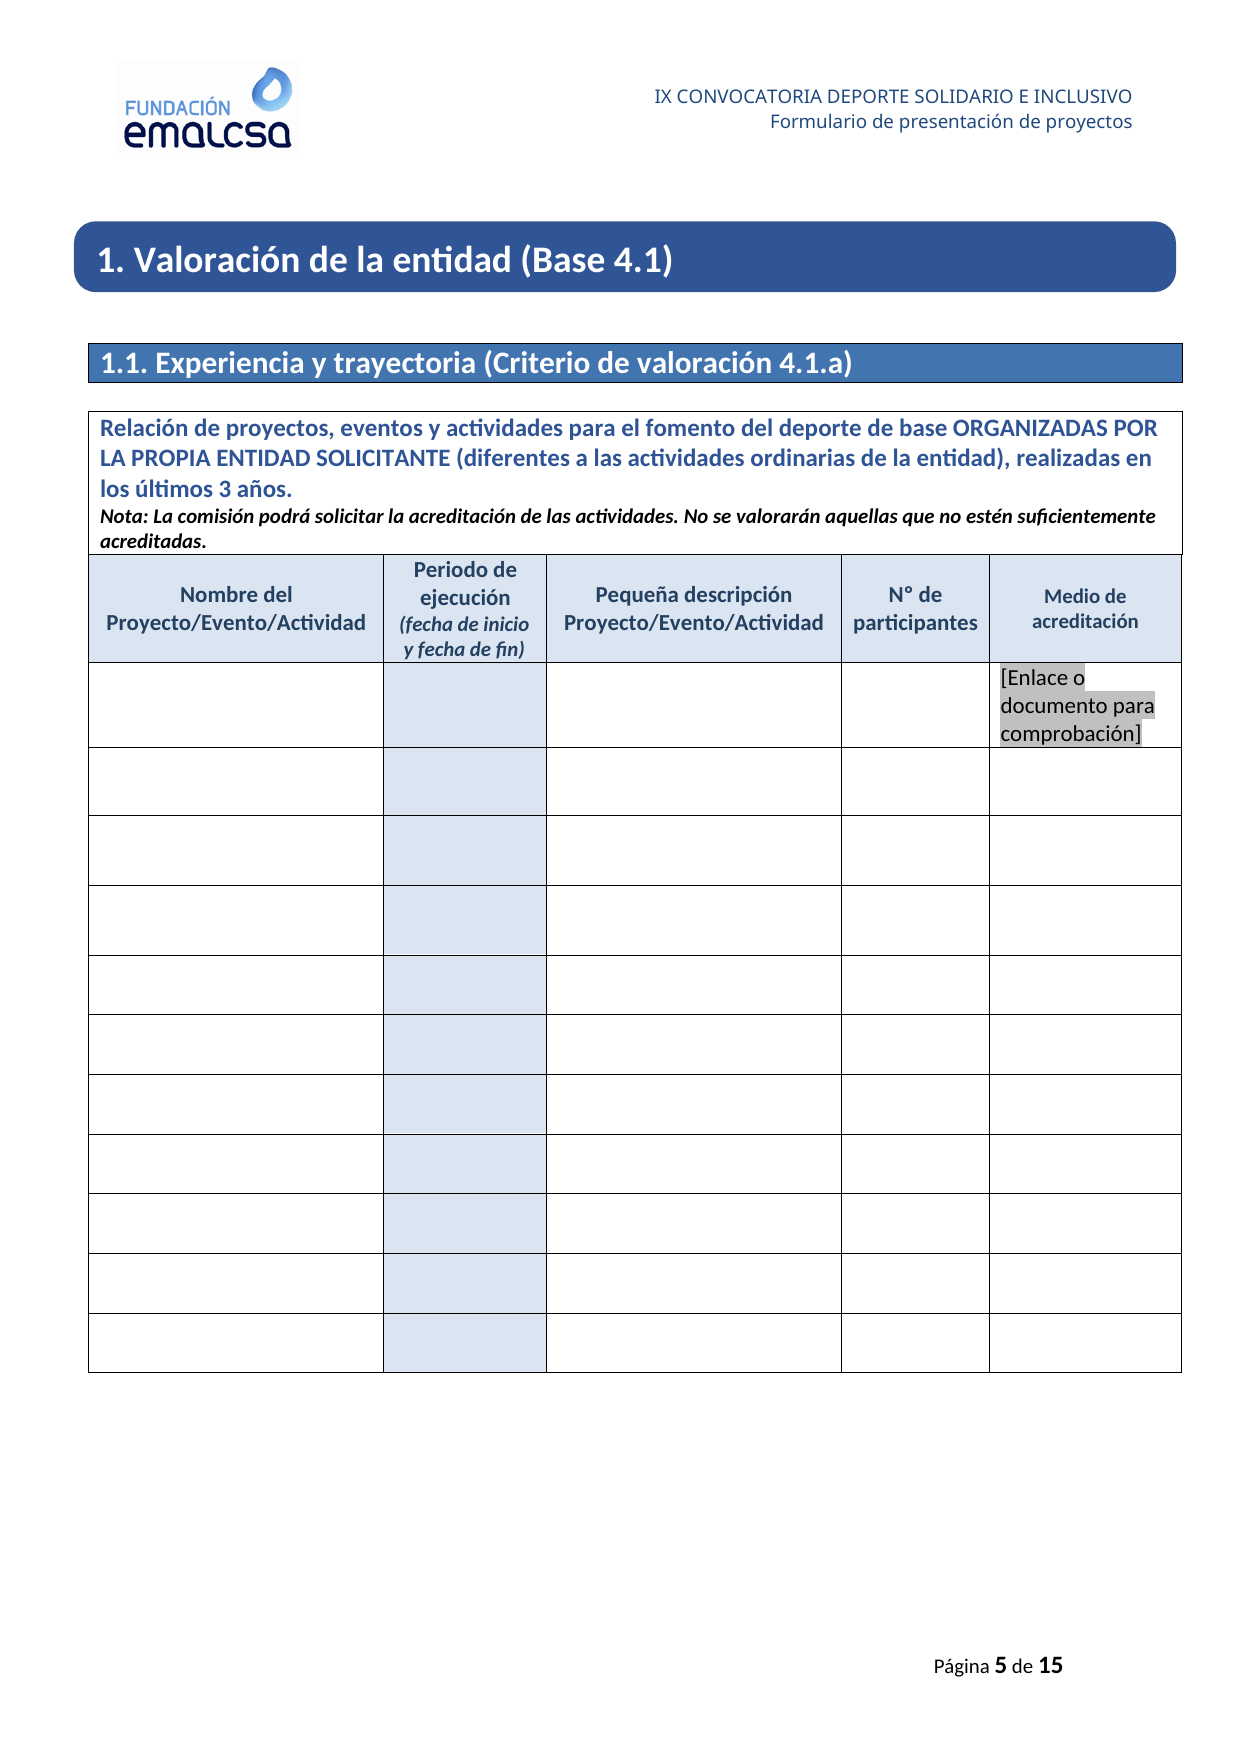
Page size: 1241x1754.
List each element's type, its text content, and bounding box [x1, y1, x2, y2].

picture [114, 59, 301, 158]
table_cell [842, 886, 989, 954]
table_cell [990, 816, 1181, 885]
table_cell [384, 1075, 546, 1133]
table_cell [384, 1015, 546, 1074]
table_cell [547, 886, 841, 954]
table_cell [89, 816, 383, 885]
table_cell [990, 1135, 1181, 1193]
table_cell [89, 1135, 383, 1193]
table_cell [842, 956, 989, 1014]
table_cell [990, 1314, 1181, 1372]
table_cell [89, 1254, 383, 1313]
table_cell Nº de participantes [842, 555, 989, 662]
table_cell [547, 1135, 841, 1193]
table_cell [990, 1194, 1181, 1253]
table_cell [990, 1075, 1181, 1133]
table_cell [384, 1254, 546, 1313]
table_cell [89, 1194, 383, 1253]
table_cell [384, 1314, 546, 1372]
table_cell [Enlace o documento para comprobación] [1085, 663, 1181, 747]
table_cell [89, 956, 383, 1014]
table_cell [547, 748, 841, 815]
table_cell [990, 748, 1181, 815]
table_cell [842, 663, 989, 747]
table_cell [89, 1015, 383, 1074]
table_cell [384, 886, 546, 954]
table_cell [384, 1135, 546, 1193]
table_cell [89, 748, 383, 815]
table_cell [990, 1254, 1181, 1313]
table_cell [384, 956, 546, 1014]
table_cell [89, 663, 383, 747]
table_cell [990, 1015, 1181, 1074]
table_cell Medio de acreditación [990, 555, 1181, 662]
table_cell [990, 956, 1181, 1014]
table_cell Nombre del Proyecto/Evento/Actividad [89, 555, 383, 662]
table_cell Pequeña descripción Proyecto/Evento/Actividad [547, 555, 841, 662]
table_cell [547, 956, 841, 1014]
table_cell [842, 1194, 989, 1253]
table_cell [547, 1015, 841, 1074]
table_cell [89, 1314, 383, 1372]
table_cell [842, 1135, 989, 1193]
table_cell [547, 1075, 841, 1133]
table_cell [384, 748, 546, 815]
table_cell [842, 1015, 989, 1074]
table_cell [547, 1314, 841, 1372]
table_cell [547, 1194, 841, 1253]
table_cell [842, 816, 989, 885]
table_cell [384, 663, 546, 747]
table_cell Periodo de ejecución (fecha de inicio y fecha de fin) [384, 555, 546, 662]
table_header Relación de proyectos, eventos y actividades para el fomento del deporte de base ORGANIZADAS POR LA PROPIA ENTIDAD SOLICITANTE (diferentes a las actividades ordinarias de la entidad), realizadas en los últimos 3 años. Nota: La comisión podrá solicitar la acreditación de las actividades. No se valorarán aquellas que no estén suficientemente acreditadas. [89, 412, 1182, 554]
table_cell [842, 1254, 989, 1313]
table_cell [89, 1075, 383, 1133]
table_cell [384, 816, 546, 885]
table_cell [842, 748, 989, 815]
table_cell [384, 1194, 546, 1253]
table_cell [842, 1075, 989, 1133]
table_cell [547, 1254, 841, 1313]
table_cell [547, 816, 841, 885]
table_cell [547, 663, 841, 747]
table_cell [89, 886, 383, 954]
table_cell [990, 886, 1181, 954]
table_header 1.1. Experiencia y trayectoria (Criterio de valoración 4.1.a) [89, 344, 1182, 382]
table_cell [842, 1314, 989, 1372]
